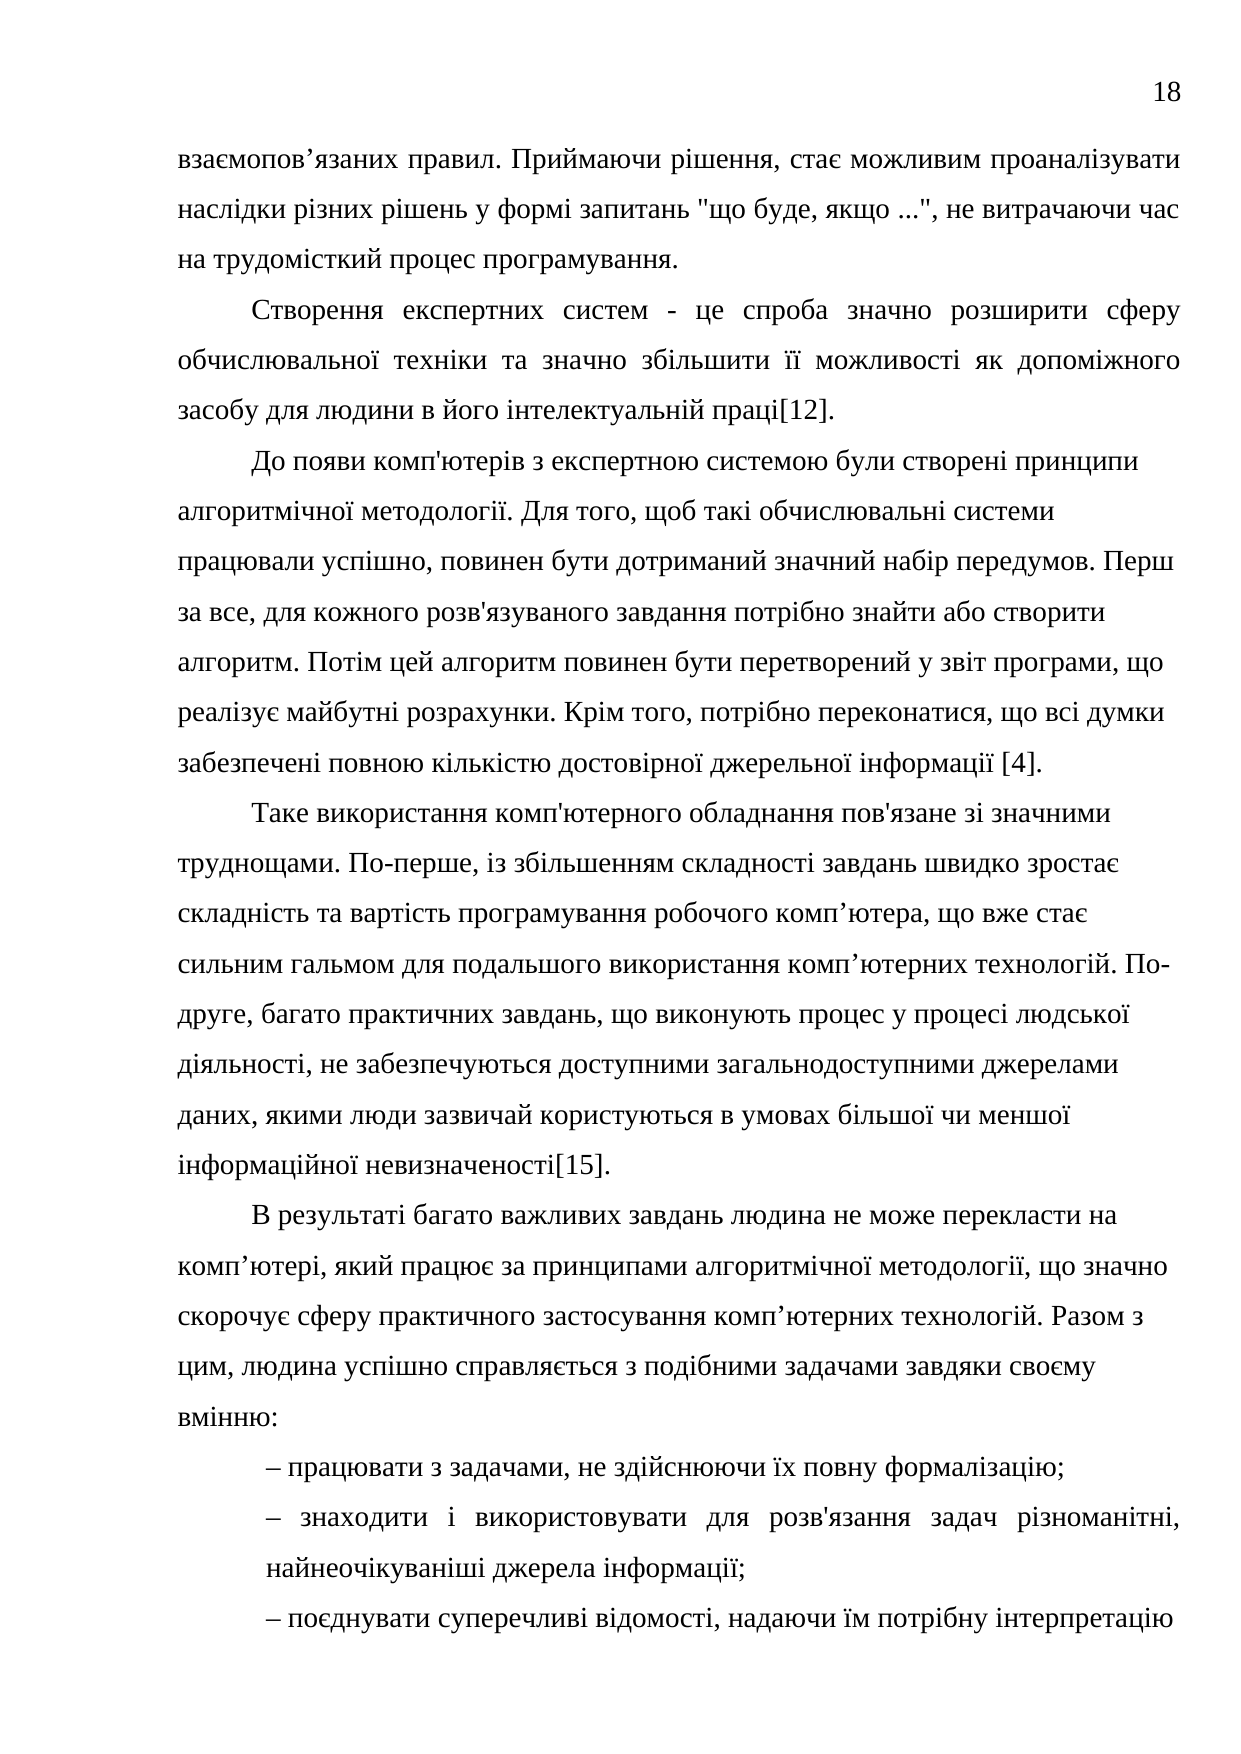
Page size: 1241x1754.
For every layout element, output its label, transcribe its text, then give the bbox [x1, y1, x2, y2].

text – знаходити і використовувати для розв'язання задач різноманітні, найнеочікуваніші джерела інформації; [266, 1499, 1181, 1583]
text – працювати з задачами, не здійснюючи їх повну формалізацію; [266, 1449, 1181, 1483]
text В результаті багато важливих завдань людина не може перекласти на комп’ютері, який працює за принципами алгоритмічної методології, що значно скорочує сферу практичного застосування комп’ютерних технологій. Разом з цим, людина успішно справляється з подібними задачами завдяки своєму вмінню: [177, 1197, 1181, 1432]
text Таке використання комп'ютерного обладнання пов'язане зі значними труднощами. По-перше, із збільшенням складності завдань швидко зростає складність та вартість програмування робочого комп’ютера, що вже стає сильним гальмом для подальшого використання комп’ютерних технологій. По-друге, багато практичних завдань, що виконують процес у процесі людської діяльності, не забезпечуються доступними загальнодоступними джерелами даних, якими люди зазвичай користуються в умовах більшої чи меншої інформаційної невизначеності[15]. [177, 795, 1181, 1181]
text – поєднувати суперечливі відомості, надаючи їм потрібну інтерпретацію [266, 1600, 1181, 1633]
text Створення експертних систем - це спроба значно розширити сферу обчислювальної техніки та значно збільшити її можливості як допоміжного засобу для людини в його інтелектуальній праці[12]. [177, 292, 1181, 426]
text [177, 141, 1181, 275]
text До появи комп'ютерів з експертною системою були створені принципи алгоритмічної методології. Для того, щоб такі обчислювальні системи працювали успішно, повинен бути дотриманий значний набір передумов. Перш за все, для кожного розв'язуваного завдання потрібно знайти або створити алгоритм. Потім цей алгоритм повинен бути перетворений у звіт програми, що реалізує майбутні розрахунки. Крім того, потрібно переконатися, що всі думки забезпечені повною кількістю достовірної джерельної інформації [4]. [177, 443, 1181, 778]
